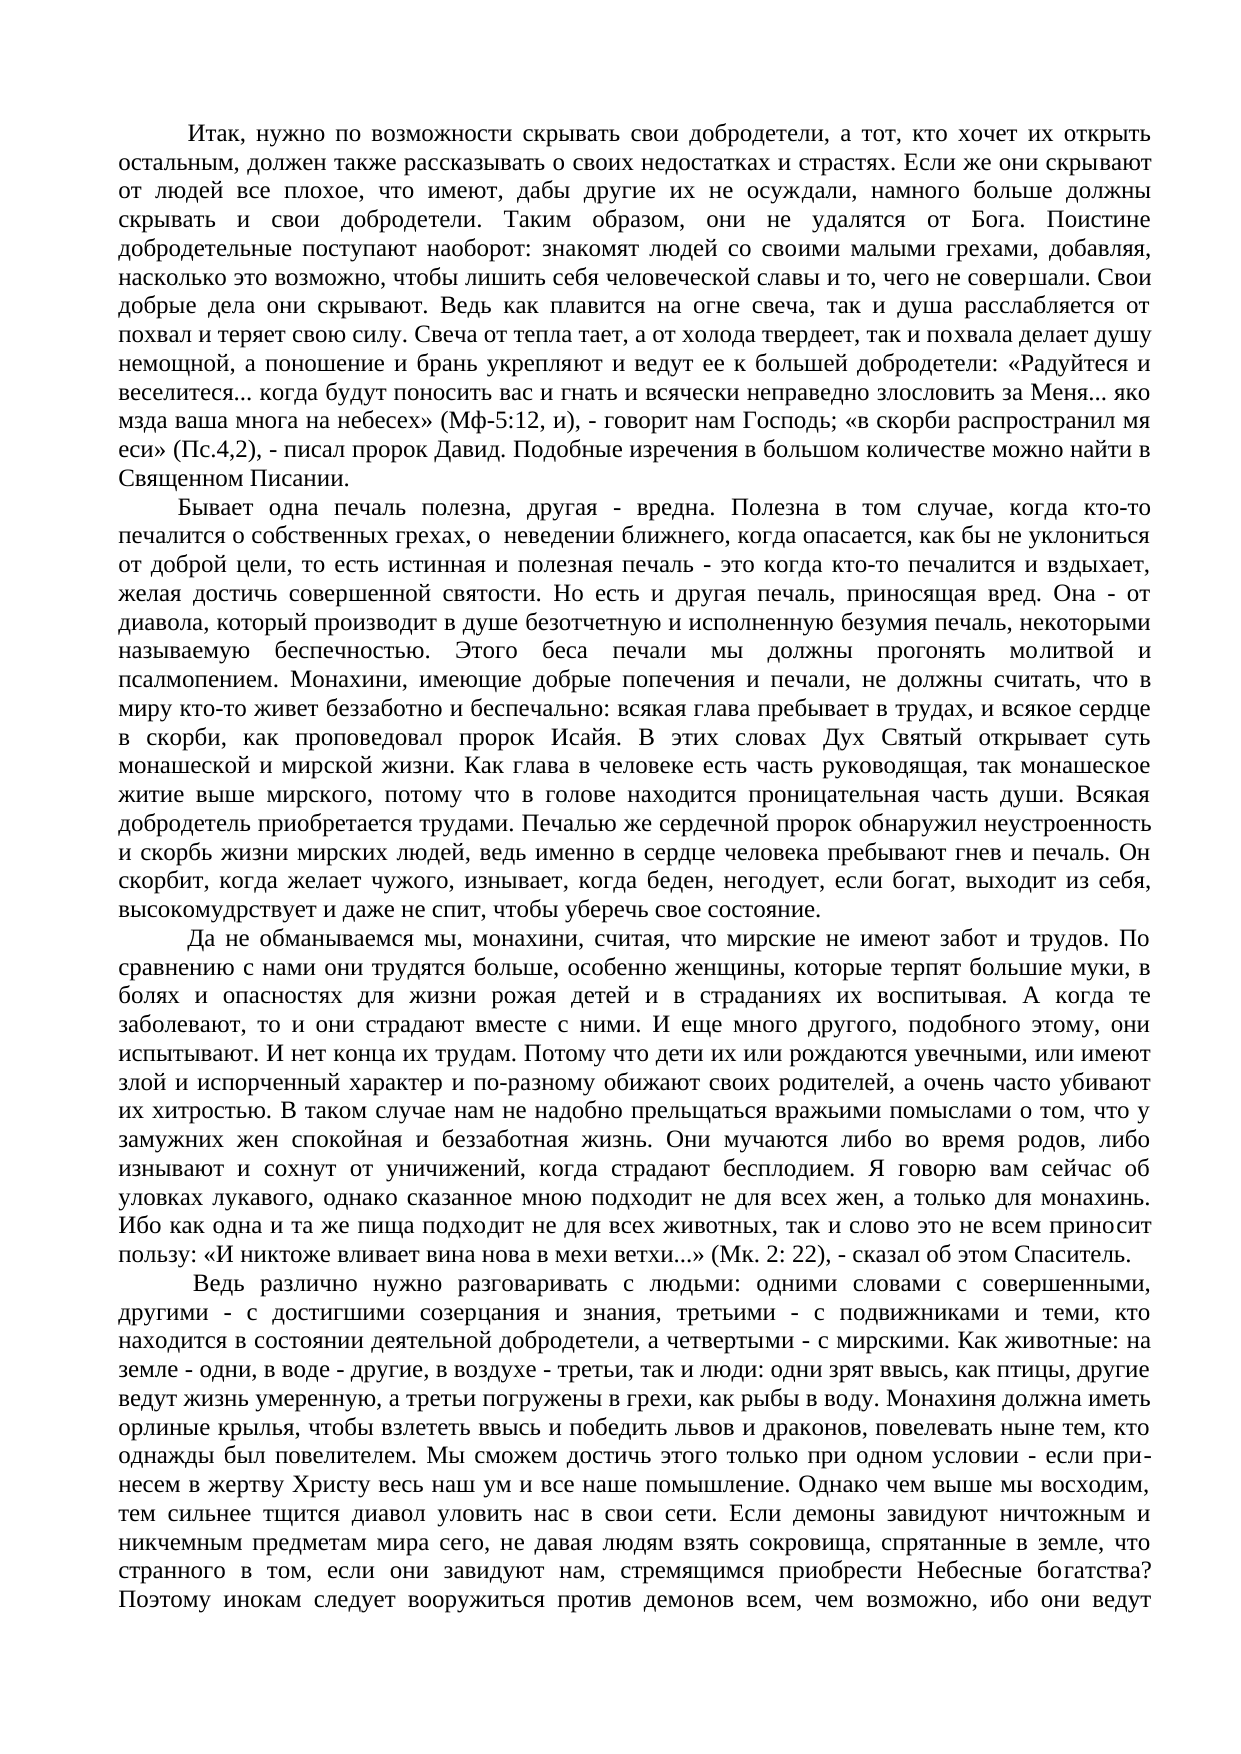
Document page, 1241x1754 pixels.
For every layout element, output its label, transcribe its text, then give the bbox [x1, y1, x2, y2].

text Бывает одна печаль полезна, другая - вредна. Полезна в том случае, когда кто-то печалится о собственных грехах, о неведении ближнего, когда опасается, как бы не уклониться от доброй цели, то есть истинная и полезная печаль - это когда кто-то печалится и вздыхает, желая достичь совершенной святости. Но есть и другая печаль, приносящая вред. Она - от диавола, который производит в душе безотчетную и исполненную безумия печаль, некоторыми называемую беспечностью. Этого беса печали мы должны прогонять молитвой и псалмопением. Монахини, имеющие добрые попечения и печали, не должны считать, что в миру кто-то живет беззаботно и беспечально: всякая глава пребывает в трудах, и всякое сердце в скорби, как проповедовал пророк Исайя. В этих словах Дух Святый открывает суть монашеской и мирской жизни. Как глава в человеке есть часть руководящая, так монашеское житие выше мирского, потому что в голове находится проницательная часть души. Всякая добродетель приобретается трудами. Печалью же сердечной пророк обнаружил неустроенность и скорбь жизни мирских людей, ведь именно в сердце человека пребывают гнев и печаль. Он скорбит, когда желает чужого, изнывает, когда беден, негодует, если богат, выходит из себя, высокомудрствует и даже не спит, чтобы уберечь свое состояние. [118, 492, 1152, 923]
text Да не обманываемся мы, монахини, считая, что мирские не имеют забот и трудов. По сравнению с нами они трудятся больше, особенно женщины, которые терпят большие муки, в болях и опасностях для жизни рожая детей и в страданиях их воспитывая. А когда те заболевают, то и они страдают вместе с ними. И еще много другого, подобного этому, они испытывают. И нет конца их трудам. Потому что дети их или рождаются увечными, или имеют злой и испорченный характер и по-разному обижают своих родителей, а очень часто убивают их хитростью. В таком случае нам не надобно прельщаться вражьими помыслами о том, что у замужних жен спокойная и беззаботная жизнь. Они мучаются либо во время родов, либо изнывают и сохнут от уничижений, когда страдают бесплодием. Я говорю вам сейчас об уловках лукавого, однако сказанное мною подходит не для всех жен, а только для монахинь. Ибо как одна и та же пища подходит не для всех животных, так и слово это не всем приносит пользу: «И никтоже вливает вина нова в мехи ветхи...» (Мк. 2: 22), - сказал об этом Спаситель. [118, 923, 1152, 1268]
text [118, 1268, 1152, 1613]
text Итак, нужно по возможности скрывать свои добродетели, а тот, кто хочет их открыть остальным, должен также рассказывать о своих недостатках и страстях. Если же они скрывают от людей все плохое, что имеют, дабы другие их не осуждали, намного больше должны скрывать и свои добродетели. Таким образом, они не удалятся от Бога. Поистине добродетельные поступают наоборот: знакомят людей со своими малыми грехами, добавляя, насколько это возможно, чтобы лишить себя человеческой славы и то, чего не совершали. Свои добрые дела они скрывают. Ведь как плавится на огне свеча, так и душа расслабляется от похвал и теряет свою силу. Свеча от тепла тает, а от холода твердеет, так и похвала делает душу немощной, а поношение и брань укрепляют и ведут ее к большей добродетели: «Радуйтеся и веселитеся... когда будут поносить вас и гнать и всячески неправедно злословить за Меня... яко мзда ваша многа на небесех» (Мф-5:12, и), - говорит нам Господь; «в скорби распространил мя еси» (Пс.4,2), - писал пророк Давид. Подобные изречения в большом количестве можно найти в Священном Писании. [118, 118, 1152, 492]
